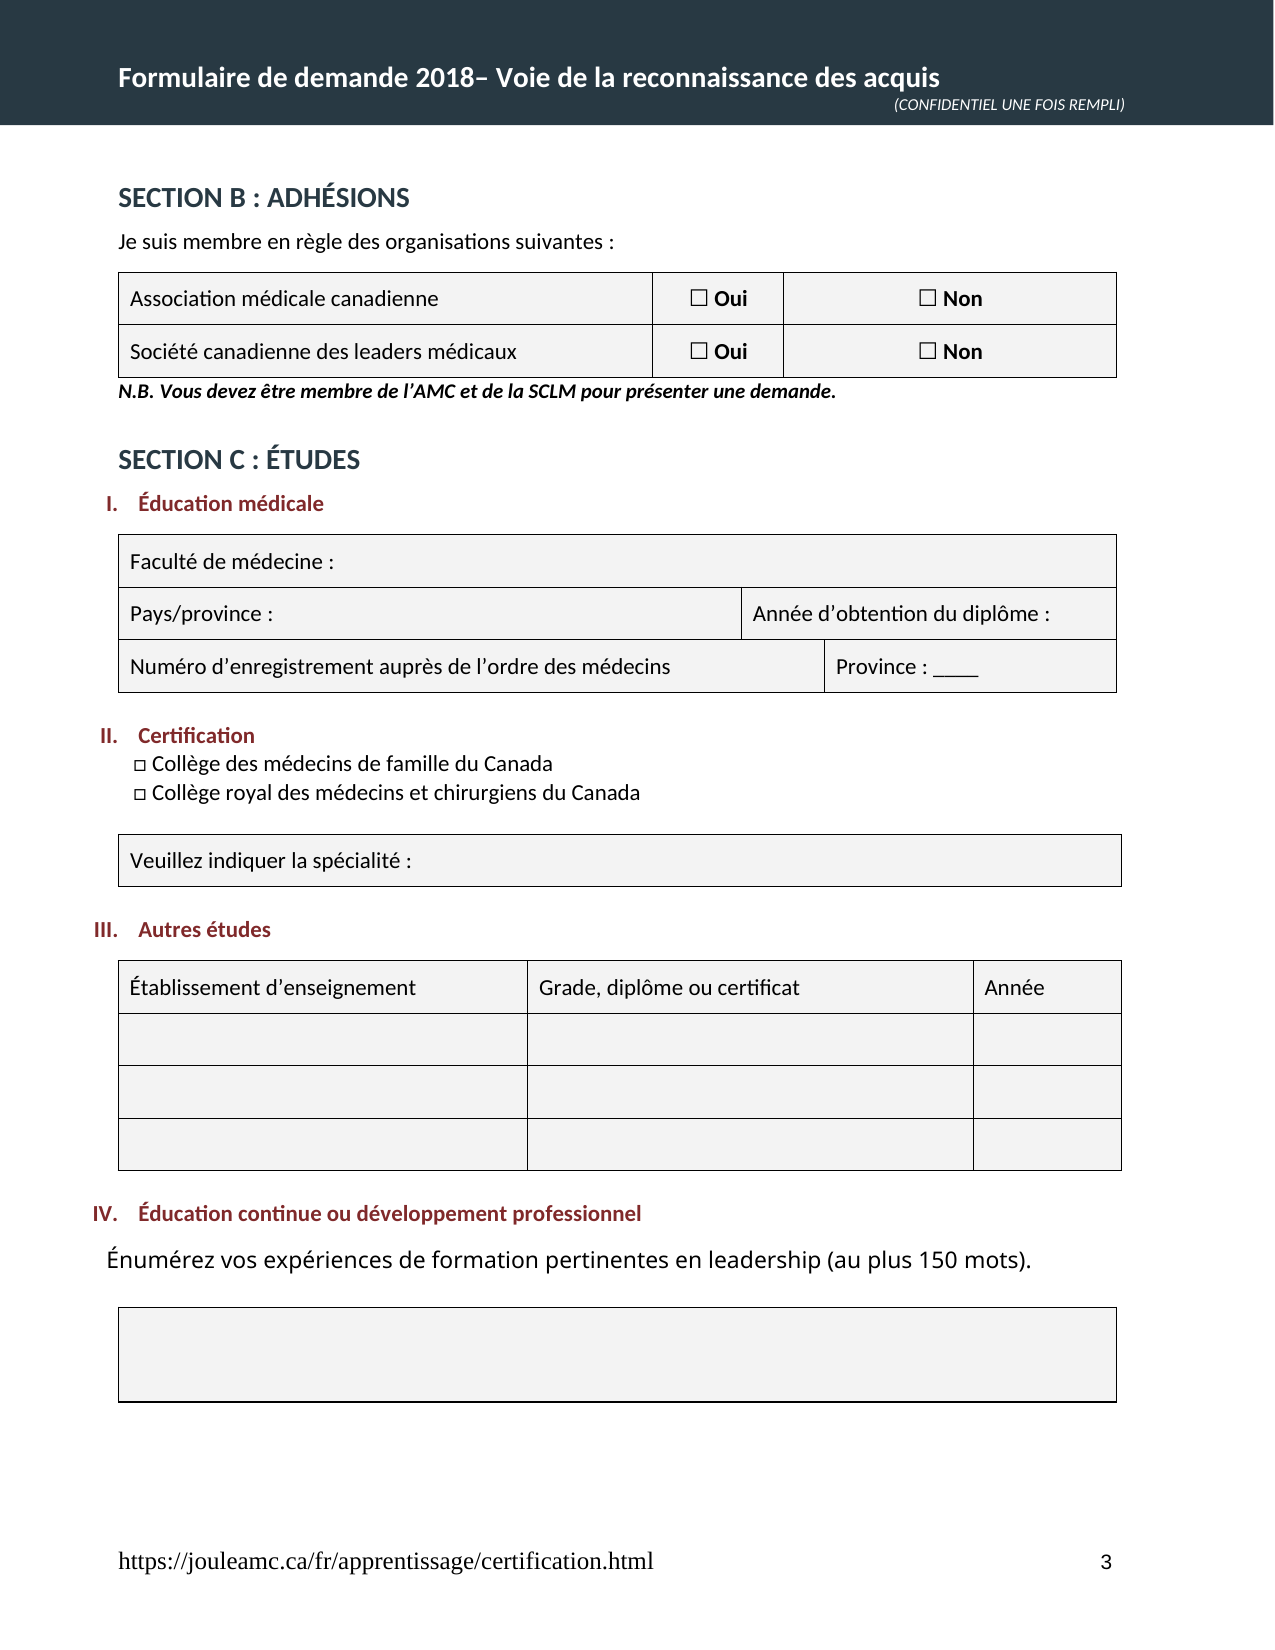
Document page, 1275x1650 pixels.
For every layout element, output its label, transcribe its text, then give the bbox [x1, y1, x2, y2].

list Autres études [118, 915, 1125, 943]
table_cell ☐ Oui [653, 325, 783, 377]
table_cell [974, 1066, 1121, 1118]
table_cell [528, 1014, 973, 1065]
table_cell Province : ____ [825, 640, 1116, 692]
text SECTION B : ADHÉSIONS [118, 179, 1125, 214]
list Certification [118, 722, 1125, 749]
table_header Faculté de médecine : [119, 535, 1116, 587]
table_header Grade, diplôme ou certificat [528, 961, 973, 1013]
table_cell Année d’obtention du diplôme : [742, 588, 1116, 639]
table_header Année [974, 961, 1121, 1013]
list Éducation médicale [118, 489, 1125, 517]
list Éducation continue ou développement professionnel [118, 1199, 1125, 1227]
table_header ☐ Oui [653, 273, 783, 324]
table_cell [119, 1119, 527, 1170]
table_cell ☐ Non [784, 325, 1116, 377]
table_header Veuillez indiquer la spécialité : [119, 835, 1121, 886]
table_header Association médicale canadienne [119, 273, 652, 324]
text N.B. Vous devez être membre de l’AMC et de la SCLM pour présenter une demande. [118, 378, 1125, 403]
text Je suis membre en règle des organisations suivantes : [118, 227, 1125, 255]
table_header ☐ Non [784, 273, 1116, 324]
table_header Établissement d’enseignement [119, 961, 527, 1013]
table_cell [974, 1014, 1121, 1065]
table_header [119, 1308, 1116, 1401]
table_cell [119, 1014, 527, 1065]
table_cell Numéro d’enregistrement auprès de l’ordre des médecins [119, 640, 824, 692]
text SECTION C : ÉTUDES [118, 441, 1125, 477]
text □ Collège royal des médecins et chirurgiens du Canada [118, 778, 1125, 806]
table_cell [528, 1066, 973, 1118]
text □ Collège des médecins de famille du Canada [118, 749, 1125, 778]
table_cell Société canadienne des leaders médicaux [119, 325, 652, 377]
text Énumérez vos expériences de formation pertinentes en leadership (au plus 150 mots). [106, 1244, 1125, 1275]
table_cell [528, 1119, 973, 1170]
table_cell Pays/province : [119, 588, 741, 639]
table_cell [974, 1119, 1121, 1170]
table_cell [119, 1066, 527, 1118]
